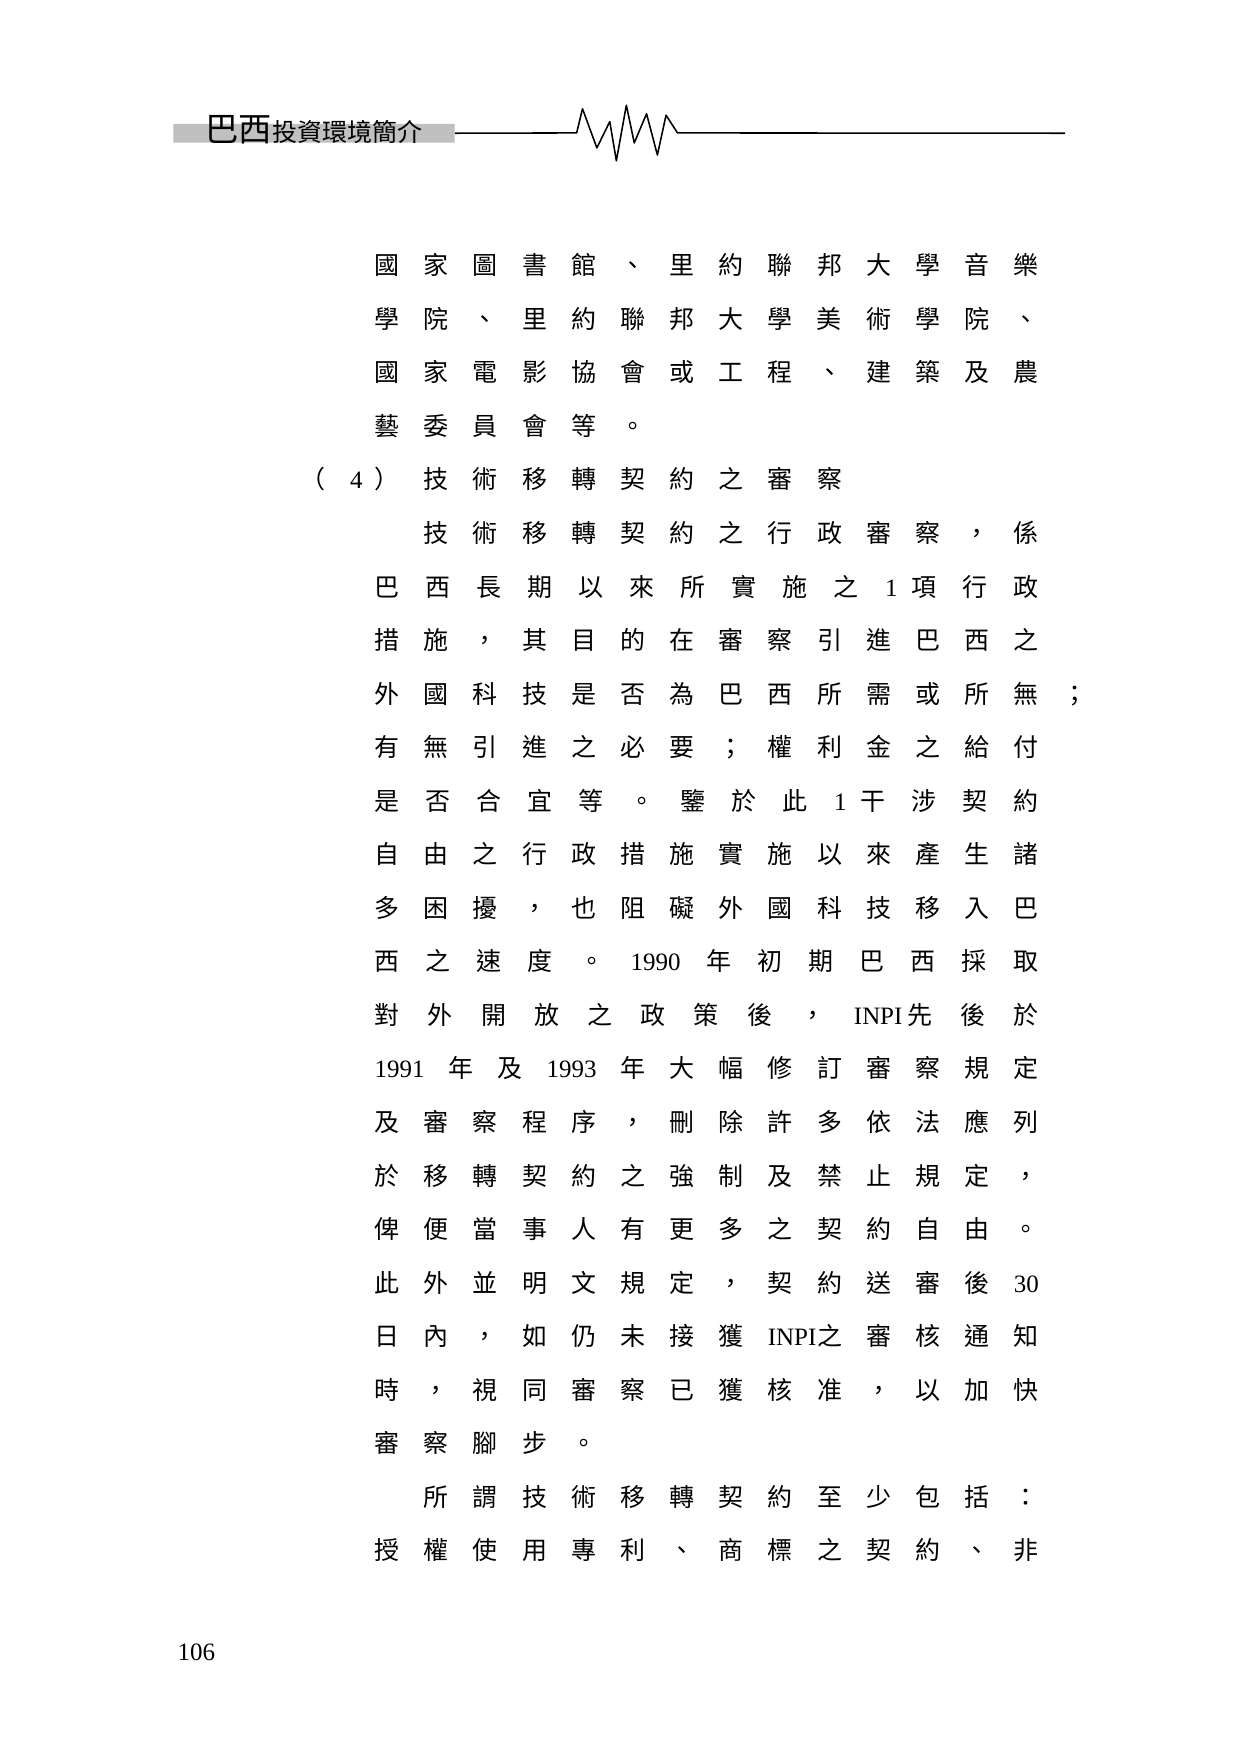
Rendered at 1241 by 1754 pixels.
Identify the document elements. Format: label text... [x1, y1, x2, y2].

text （4）技術移轉契約之審察 [301, 451, 1063, 505]
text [362, 1469, 1063, 1576]
text 技術移轉契約之行政審察，係巴西長期以來所實施之1項行政措施，其目的在審察引進巴西之外國科技是否為巴西所需或所無；有無引進之必要；權利金之給付是否合宜等。鑒於此1干涉契約自由之行政措施實施以來產生諸多困擾，也阻礙外國科技移入巴西之速度。1990年初期巴西採取對外開放之政策後，INPI先後於1991年及1993年大幅修訂審察規定及審察程序，刪除許多依法應列於移轉契約之強制及禁止規定，俾便當事人有更多之契約自由。此外並明文規定，契約送審後30日內，如仍未接獲INPI之審核通知時，視同審察已獲核准，以加快審察腳步。 [362, 505, 1063, 1469]
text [362, 237, 1063, 451]
